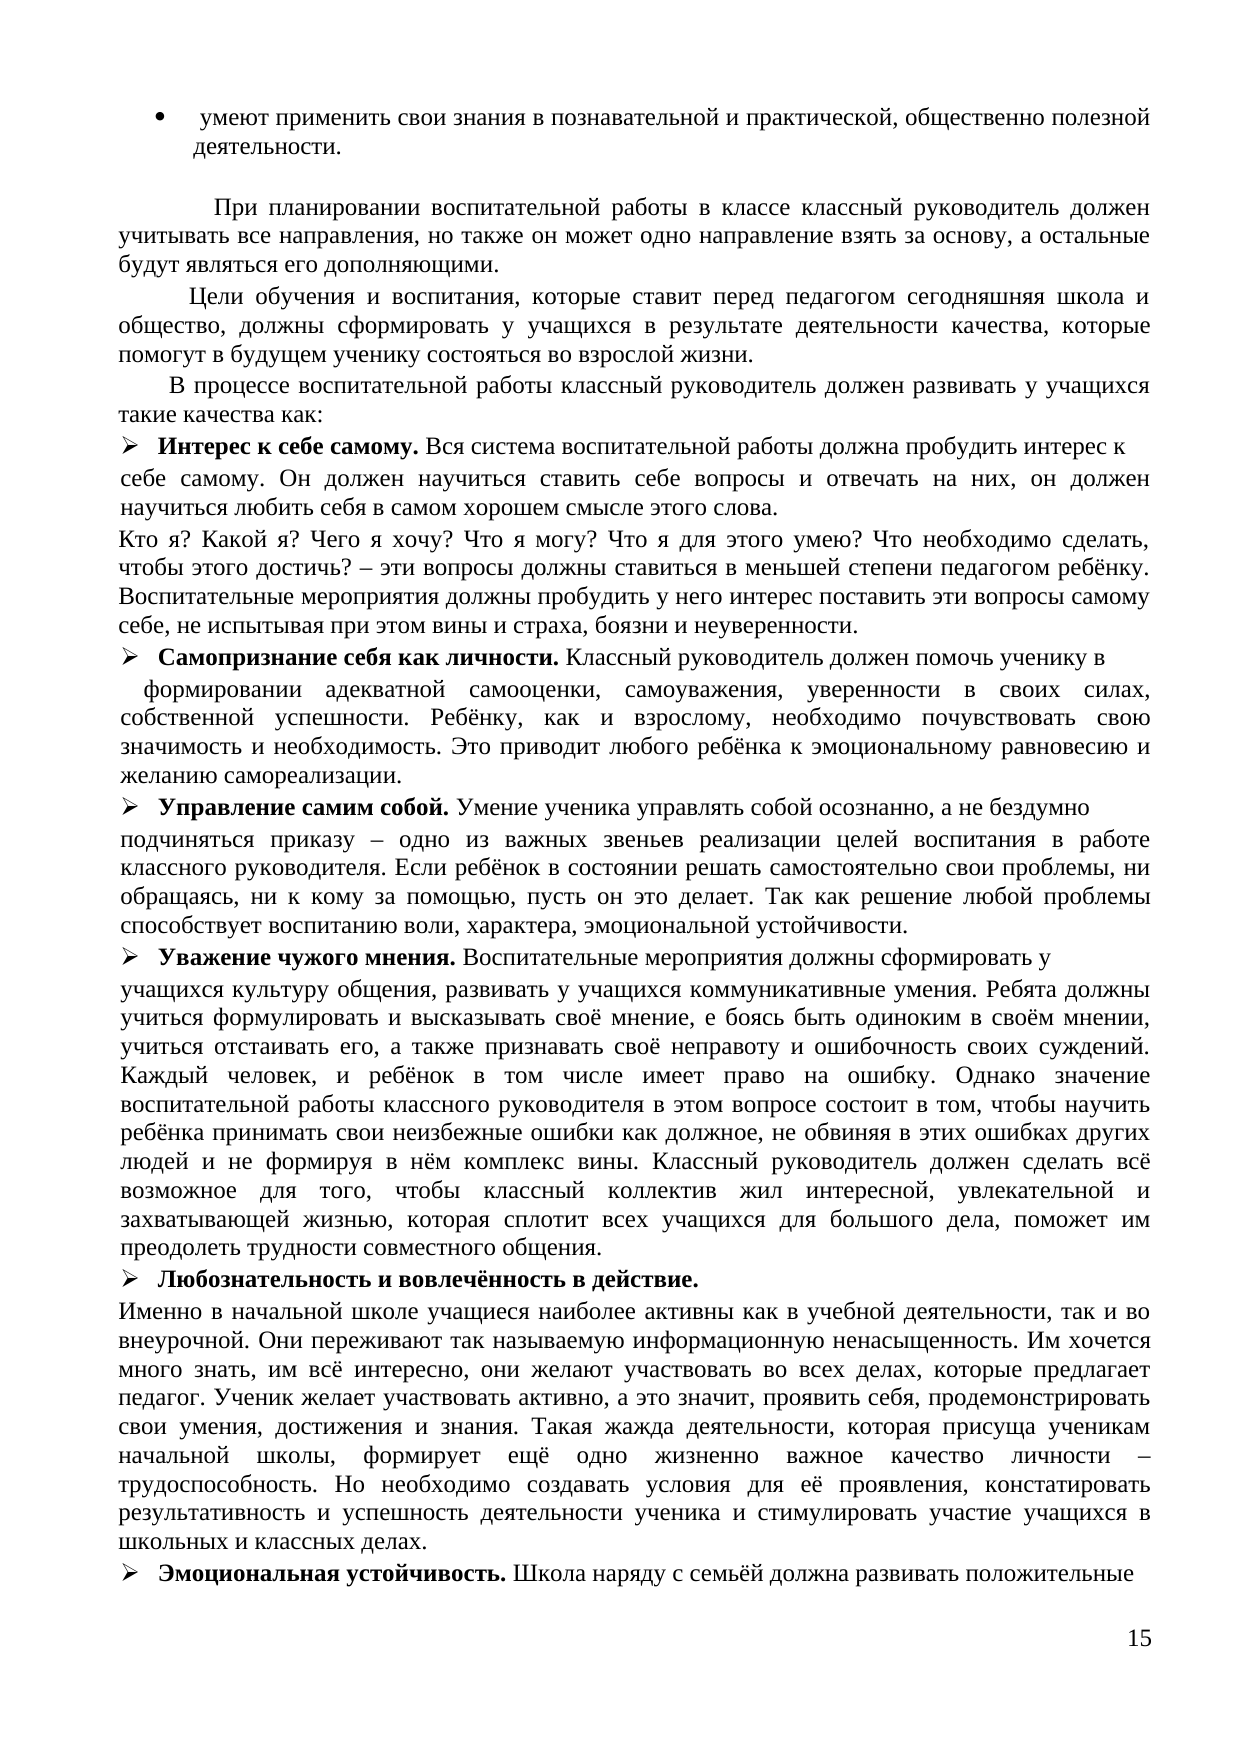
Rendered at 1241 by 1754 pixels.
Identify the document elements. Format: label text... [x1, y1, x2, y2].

list Самопризнание себя как личности. Классный руководитель должен помочь ученику в [120, 642, 1152, 671]
list умеют применить свои знания в познавательной и практической, общественно полезной деятельности. [156, 102, 1152, 160]
list Любознательность и вовлечённость в действие. [120, 1264, 1152, 1293]
text себе самому. Он должен научиться ставить себе вопросы и отвечать на них, он должен научиться любить себя в самом хорошем смысле этого слова. [120, 463, 1152, 521]
text Кто я? Какой я? Чего я хочу? Что я могу? Что я для этого умею? Что необходимо сделать, чтобы этого достичь? – эти вопросы должны ставиться в меньшей степени педагогом ребёнку. Воспитательные мероприятия должны пробудить у него интерес поставить эти вопросы самому себе, не испытывая при этом вины и страха, боязни и неуверенности. [118, 524, 1152, 639]
text При планировании воспитательной работы в классе классный руководитель должен учитывать все направления, но также он может одно направление взять за основу, а остальные будут являться его дополняющими. [83, 192, 1152, 278]
list Управление самим собой. Умение ученика управлять собой осознанно, а не бездумно [120, 792, 1152, 821]
list Эмоциональная устойчивость. Школа наряду с семьёй должна развивать положительные [120, 1558, 1152, 1587]
text Цели обучения и воспитания, которые ставит перед педагогом сегодняшняя школа и общество, должны сформировать у учащихся в результате деятельности качества, которые помогут в будущем ученику состояться во взрослой жизни. [118, 281, 1152, 367]
list Интерес к себе самому. Вся система воспитательной работы должна пробудить интерес к [120, 431, 1152, 460]
text формировании адекватной самооценки, самоуважения, уверенности в своих силах, собственной успешности. Ребёнку, как и взрослому, необходимо почувствовать свою значимость и необходимость. Это приводит любого ребёнка к эмоциональному равновесию и желанию самореализации. [120, 674, 1152, 789]
text подчиняться приказу – одно из важных звеньев реализации целей воспитания в работе классного руководителя. Если ребёнок в состоянии решать самостоятельно свои проблемы, ни обращаясь, ни к кому за помощью, пусть он это делает. Так как решение любой проблемы способствует воспитанию воли, характера, эмоциональной устойчивости. [120, 824, 1152, 939]
text учащихся культуру общения, развивать у учащихся коммуникативные умения. Ребята должны учиться формулировать и высказывать своё мнение, е боясь быть одиноким в своём мнении, учиться отстаивать его, а также признавать своё неправоту и ошибочность своих суждений. Каждый человек, и ребёнок в том числе имеет право на ошибку. Однако значение воспитательной работы классного руководителя в этом вопросе состоит в том, чтобы научить ребёнка принимать свои неизбежные ошибки как должное, не обвиняя в этих ошибках других людей и не формируя в нём комплекс вины. Классный руководитель должен сделать всё возможное для того, чтобы классный коллектив жил интересной, увлекательной и захватывающей жизнью, которая сплотит всех учащихся для большого дела, поможет им преодолеть трудности совместного общения. [120, 974, 1152, 1261]
text В процессе воспитательной работы классный руководитель должен развивать у учащихся такие качества как: [118, 371, 1152, 428]
text Именно в начальной школе учащиеся наиболее активны как в учебной деятельности, так и во внеурочной. Они переживают так называемую информационную ненасыщенность. Им хочется много знать, им всё интересно, они желают участвовать во всех делах, которые предлагает педагог. Ученик желает участвовать активно, а это значит, проявить себя, продемонстрировать свои умения, достижения и знания. Такая жажда деятельности, которая присуща ученикам начальной школы, формирует ещё одно жизненно важное качество личности – трудоспособность. Но необходимо создавать условия для её проявления, констатировать результативность и успешность деятельности ученика и стимулировать участие учащихся в школьных и классных делах. [118, 1296, 1152, 1555]
list Уважение чужого мнения. Воспитательные мероприятия должны сформировать у [120, 942, 1152, 971]
